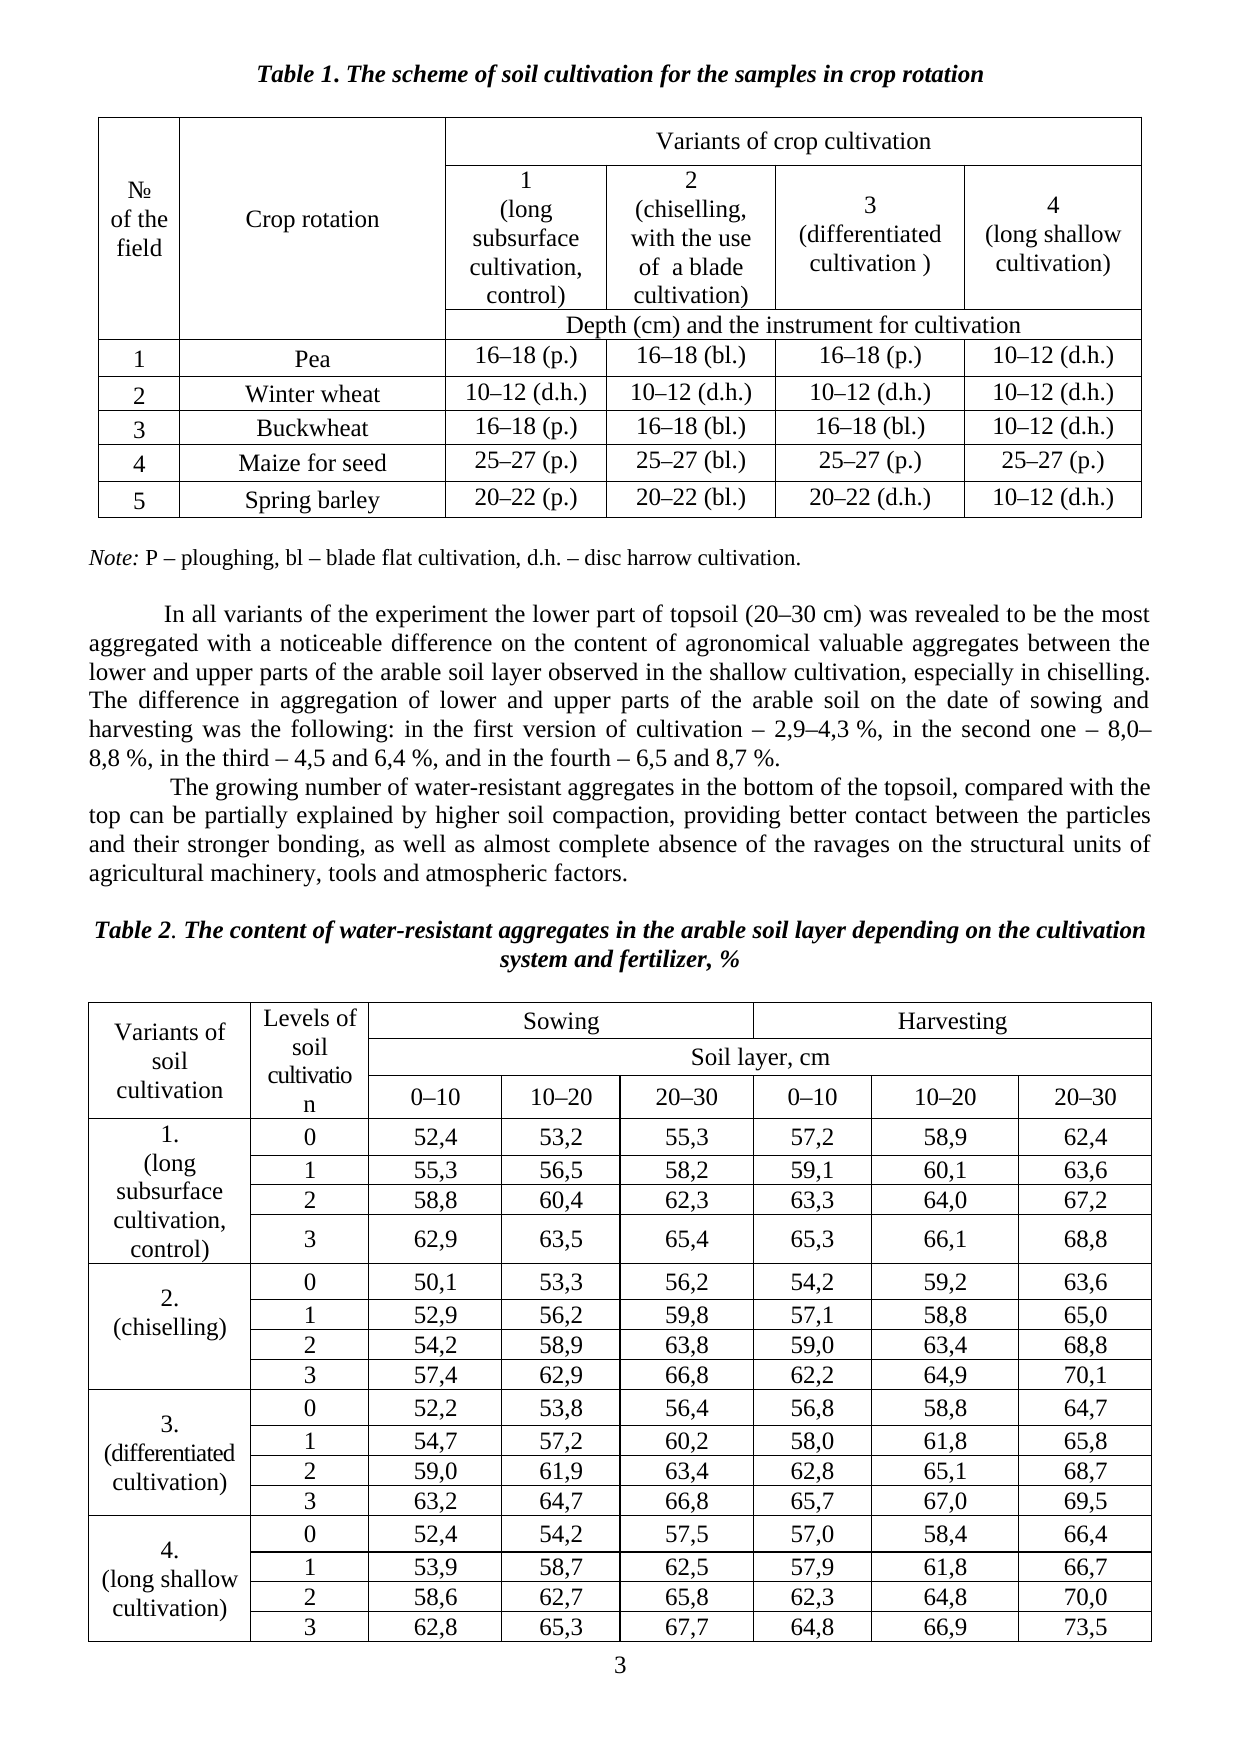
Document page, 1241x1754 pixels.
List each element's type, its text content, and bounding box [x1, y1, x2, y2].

table_cell 10–12 (d.h.) [965, 411, 1141, 444]
table_cell 66,4 [1019, 1516, 1151, 1551]
table_cell 65,4 [621, 1215, 753, 1263]
table_cell 5 [99, 482, 179, 517]
table_cell 52,4 [369, 1119, 501, 1154]
table_cell 16–18 (p.) [446, 411, 606, 444]
table_cell 65,3 [502, 1612, 619, 1641]
table_cell 25–27 (bl.) [607, 445, 775, 481]
table_cell 10–12 (d.h.) [446, 377, 606, 410]
table_cell 68,8 [1019, 1330, 1151, 1359]
table_cell 54,2 [369, 1330, 501, 1359]
table_header Sowing [369, 1003, 753, 1038]
table_cell 63,2 [369, 1486, 501, 1515]
table_cell 67,0 [872, 1486, 1018, 1515]
table_cell 61,9 [502, 1456, 619, 1485]
table_cell 25–27 (p.) [446, 445, 606, 481]
table_cell 62,3 [754, 1582, 871, 1611]
table_cell 61,8 [872, 1553, 1018, 1581]
table_cell 3 [99, 411, 179, 444]
table_cell 57,5 [621, 1516, 753, 1551]
table_cell 16–18 (p.) [776, 340, 964, 376]
table_cell 10–20 [502, 1076, 619, 1118]
table_cell 2 [99, 377, 179, 410]
table_cell 58,8 [872, 1390, 1018, 1425]
table_cell 61,8 [872, 1426, 1018, 1455]
text In all variants of the experiment the lower part of topsoil (20–30 cm) was revealed to be the most aggregated with a noticeable difference on the content of agronomical valuable aggregates between the lower and upper parts of the arable soil layer observed in the shallow cultivation, especially in chiselling. The difference in aggregation of lower and upper parts of the arable soil on the date of sowing and harvesting was the following: in the first version of cultivation – 2,9–4,3 %, in the second one – 8,0–8,8 %, in the third – 4,5 and 6,4 %, and in the fourth – 6,5 and 8,7 %. [89, 599, 1152, 772]
table_cell 62,2 [754, 1360, 871, 1389]
table_cell 2 [251, 1456, 368, 1485]
table_header № of the field [99, 118, 179, 339]
table_cell Winter wheat [180, 377, 445, 410]
table_cell Soil layer, cm [369, 1039, 1151, 1075]
table_cell 2 [251, 1330, 368, 1359]
table_cell 63,8 [621, 1330, 753, 1359]
table_cell 63,5 [502, 1215, 619, 1263]
table_cell 10–12 (d.h.) [965, 377, 1141, 410]
table_cell 64,9 [872, 1360, 1018, 1389]
table_cell Depth (сm) and the instrument for cultivation [446, 310, 1141, 339]
table_cell 55,3 [369, 1156, 501, 1184]
table_header Variants of crop cultivation [446, 118, 1141, 164]
table_cell 65,7 [754, 1486, 871, 1515]
table_cell 53,3 [502, 1264, 619, 1299]
table_cell 1 [251, 1300, 368, 1329]
table_cell 52,4 [369, 1516, 501, 1551]
table_cell 3 [251, 1612, 368, 1641]
table_cell 63,4 [621, 1456, 753, 1485]
table_header Harvesting [754, 1003, 1151, 1038]
table_cell 56,8 [754, 1390, 871, 1425]
table_cell 62,8 [369, 1612, 501, 1641]
table_cell 62,9 [369, 1215, 501, 1263]
table_cell 20–22 (p.) [446, 482, 606, 517]
table_cell 10–12 (d.h.) [965, 340, 1141, 376]
table_cell 0 [251, 1119, 368, 1154]
table_cell 65,1 [872, 1456, 1018, 1485]
table_cell 3 [251, 1360, 368, 1389]
table_cell 64,0 [872, 1185, 1018, 1214]
table_cell 65,3 [754, 1215, 871, 1263]
text Note: P – ploughing, bl – blade flat cultivation, d.h. – disc harrow cultivation. [89, 544, 1152, 571]
table_cell 73,5 [1019, 1612, 1151, 1641]
table_cell 10–20 [872, 1076, 1018, 1118]
table_cell 67,7 [621, 1612, 753, 1641]
table_header Crop rotation [180, 118, 445, 339]
table_cell 66,7 [1019, 1553, 1151, 1581]
table_cell 1 [251, 1156, 368, 1184]
table_cell 66,1 [872, 1215, 1018, 1263]
table_cell 10–12 (d.h.) [776, 377, 964, 410]
table_cell 58,7 [502, 1553, 619, 1581]
table_cell 62,9 [502, 1360, 619, 1389]
table_cell 58,9 [872, 1119, 1018, 1154]
table_cell 58,4 [872, 1516, 1018, 1551]
table_cell 57,2 [502, 1426, 619, 1455]
table_cell 57,1 [754, 1300, 871, 1329]
table_cell 56,4 [621, 1390, 753, 1425]
table_cell 54,7 [369, 1426, 501, 1455]
table_cell 59,0 [754, 1330, 871, 1359]
text Table 2. The content of water-resistant aggregates in the arable soil layer depending on the cultivation system and fertilizer, % [89, 916, 1152, 973]
table_cell 60,1 [872, 1156, 1018, 1184]
table_cell 3 [251, 1486, 368, 1515]
table_cell 56,2 [621, 1264, 753, 1299]
table_cell 16–18 (p.) [446, 340, 606, 376]
table_cell 1 [99, 340, 179, 376]
table_cell Maize for seed [180, 445, 445, 481]
table_cell 59,8 [621, 1300, 753, 1329]
table_cell 1 [251, 1426, 368, 1455]
table_cell 4 (long shallow cultivation) [965, 166, 1141, 309]
table_cell 10–12 (d.h.) [965, 482, 1141, 517]
table_cell 64,8 [754, 1612, 871, 1641]
table_cell 58,0 [754, 1426, 871, 1455]
table_cell 10–12 (d.h.) [607, 377, 775, 410]
table_cell 3 [251, 1215, 368, 1263]
table_cell 0 [251, 1516, 368, 1551]
table_cell 2 [251, 1582, 368, 1611]
table_cell 63,3 [754, 1185, 871, 1214]
table_cell 62,8 [754, 1456, 871, 1485]
table_cell 0–10 [369, 1076, 501, 1118]
table_cell 66,8 [621, 1486, 753, 1515]
table_cell 63,6 [1019, 1264, 1151, 1299]
table_cell 68,8 [1019, 1215, 1151, 1263]
table_cell 62,5 [621, 1553, 753, 1581]
table_cell 55,3 [621, 1119, 753, 1154]
table_cell 64,7 [1019, 1390, 1151, 1425]
table_cell 2. (chiselling) [89, 1264, 250, 1389]
table_cell 4. (long shallow cultivation) [89, 1516, 250, 1641]
table_cell 53,2 [502, 1119, 619, 1154]
table_cell 64,7 [502, 1486, 619, 1515]
table_cell 58,6 [369, 1582, 501, 1611]
table_cell 0 [251, 1390, 368, 1425]
table_cell 20–22 (d.h.) [776, 482, 964, 517]
table_cell 57,4 [369, 1360, 501, 1389]
table_cell 57,9 [754, 1553, 871, 1581]
table_cell 59,2 [872, 1264, 1018, 1299]
table_cell 56,2 [502, 1300, 619, 1329]
table_cell 52,2 [369, 1390, 501, 1425]
table_cell 16–18 (bl.) [607, 411, 775, 444]
table_cell 60,4 [502, 1185, 619, 1214]
table_cell 52,9 [369, 1300, 501, 1329]
table_cell 65,8 [1019, 1426, 1151, 1455]
table_cell 2 (chiselling, with the use of a blade cultivation) [607, 166, 775, 309]
table_cell 16–18 (bl.) [607, 340, 775, 376]
table_cell 66,8 [621, 1360, 753, 1389]
text Table 1. The scheme of soil cultivation for the samples in crop rotation [89, 59, 1152, 88]
table_cell 60,2 [621, 1426, 753, 1455]
table_cell 67,2 [1019, 1185, 1151, 1214]
table_cell 68,7 [1019, 1456, 1151, 1485]
table_cell 65,0 [1019, 1300, 1151, 1329]
table_cell 59,0 [369, 1456, 501, 1485]
table_cell 1 (long subsurface cultivation, control) [446, 166, 606, 309]
text The growing number of water-resistant aggregates in the bottom of the topsoil, compared with the top can be partially explained by higher soil compaction, providing better contact between the particles and their stronger bonding, as well as almost complete absence of the ravages on the structural units of agricultural machinery, tools and atmospheric factors. [89, 772, 1152, 887]
table_cell 62,4 [1019, 1119, 1151, 1154]
table_cell 4 [99, 445, 179, 481]
table_cell Buckwheat [180, 411, 445, 444]
table_cell 54,2 [754, 1264, 871, 1299]
table_cell 53,8 [502, 1390, 619, 1425]
table_cell 70,1 [1019, 1360, 1151, 1389]
table_cell 1. (long subsurface cultivation, control) [89, 1119, 250, 1263]
table_cell 3 (differentiated cultivation ) [776, 166, 964, 309]
table_cell 63,4 [872, 1330, 1018, 1359]
table_cell 50,1 [369, 1264, 501, 1299]
table_cell 20–30 [1019, 1076, 1151, 1118]
table_cell 66,9 [872, 1612, 1018, 1641]
table_cell 63,6 [1019, 1156, 1151, 1184]
table_cell 57,2 [754, 1119, 871, 1154]
table_cell 54,2 [502, 1516, 619, 1551]
table_cell 62,7 [502, 1582, 619, 1611]
table_cell 25–27 (p.) [776, 445, 964, 481]
table_cell 56,5 [502, 1156, 619, 1184]
table_header Variants of soil cultivation [89, 1003, 250, 1118]
table_cell 25–27 (p.) [965, 445, 1141, 481]
table_cell 70,0 [1019, 1582, 1151, 1611]
table_cell 58,2 [621, 1156, 753, 1184]
table_cell 20–30 [621, 1076, 753, 1118]
table_cell 53,9 [369, 1553, 501, 1581]
table_cell 58,9 [502, 1330, 619, 1359]
table_cell 2 [251, 1185, 368, 1214]
table_cell 1 [251, 1553, 368, 1581]
table_cell 0 [251, 1264, 368, 1299]
table_cell 69,5 [1019, 1486, 1151, 1515]
table_cell 64,8 [872, 1582, 1018, 1611]
table_cell 65,8 [621, 1582, 753, 1611]
table_header Levels of soil cultivation [251, 1003, 368, 1118]
table_cell 62,3 [621, 1185, 753, 1214]
table_cell 58,8 [369, 1185, 501, 1214]
table_cell 20–22 (bl.) [607, 482, 775, 517]
table_cell 58,8 [872, 1300, 1018, 1329]
table_cell 57,0 [754, 1516, 871, 1551]
table_cell Spring barley [180, 482, 445, 517]
table_cell 0–10 [754, 1076, 871, 1118]
table_cell 3. (differentiated cultivation) [89, 1390, 250, 1515]
table_cell Pea [180, 340, 445, 376]
table_cell 59,1 [754, 1156, 871, 1184]
table_cell 16–18 (bl.) [776, 411, 964, 444]
